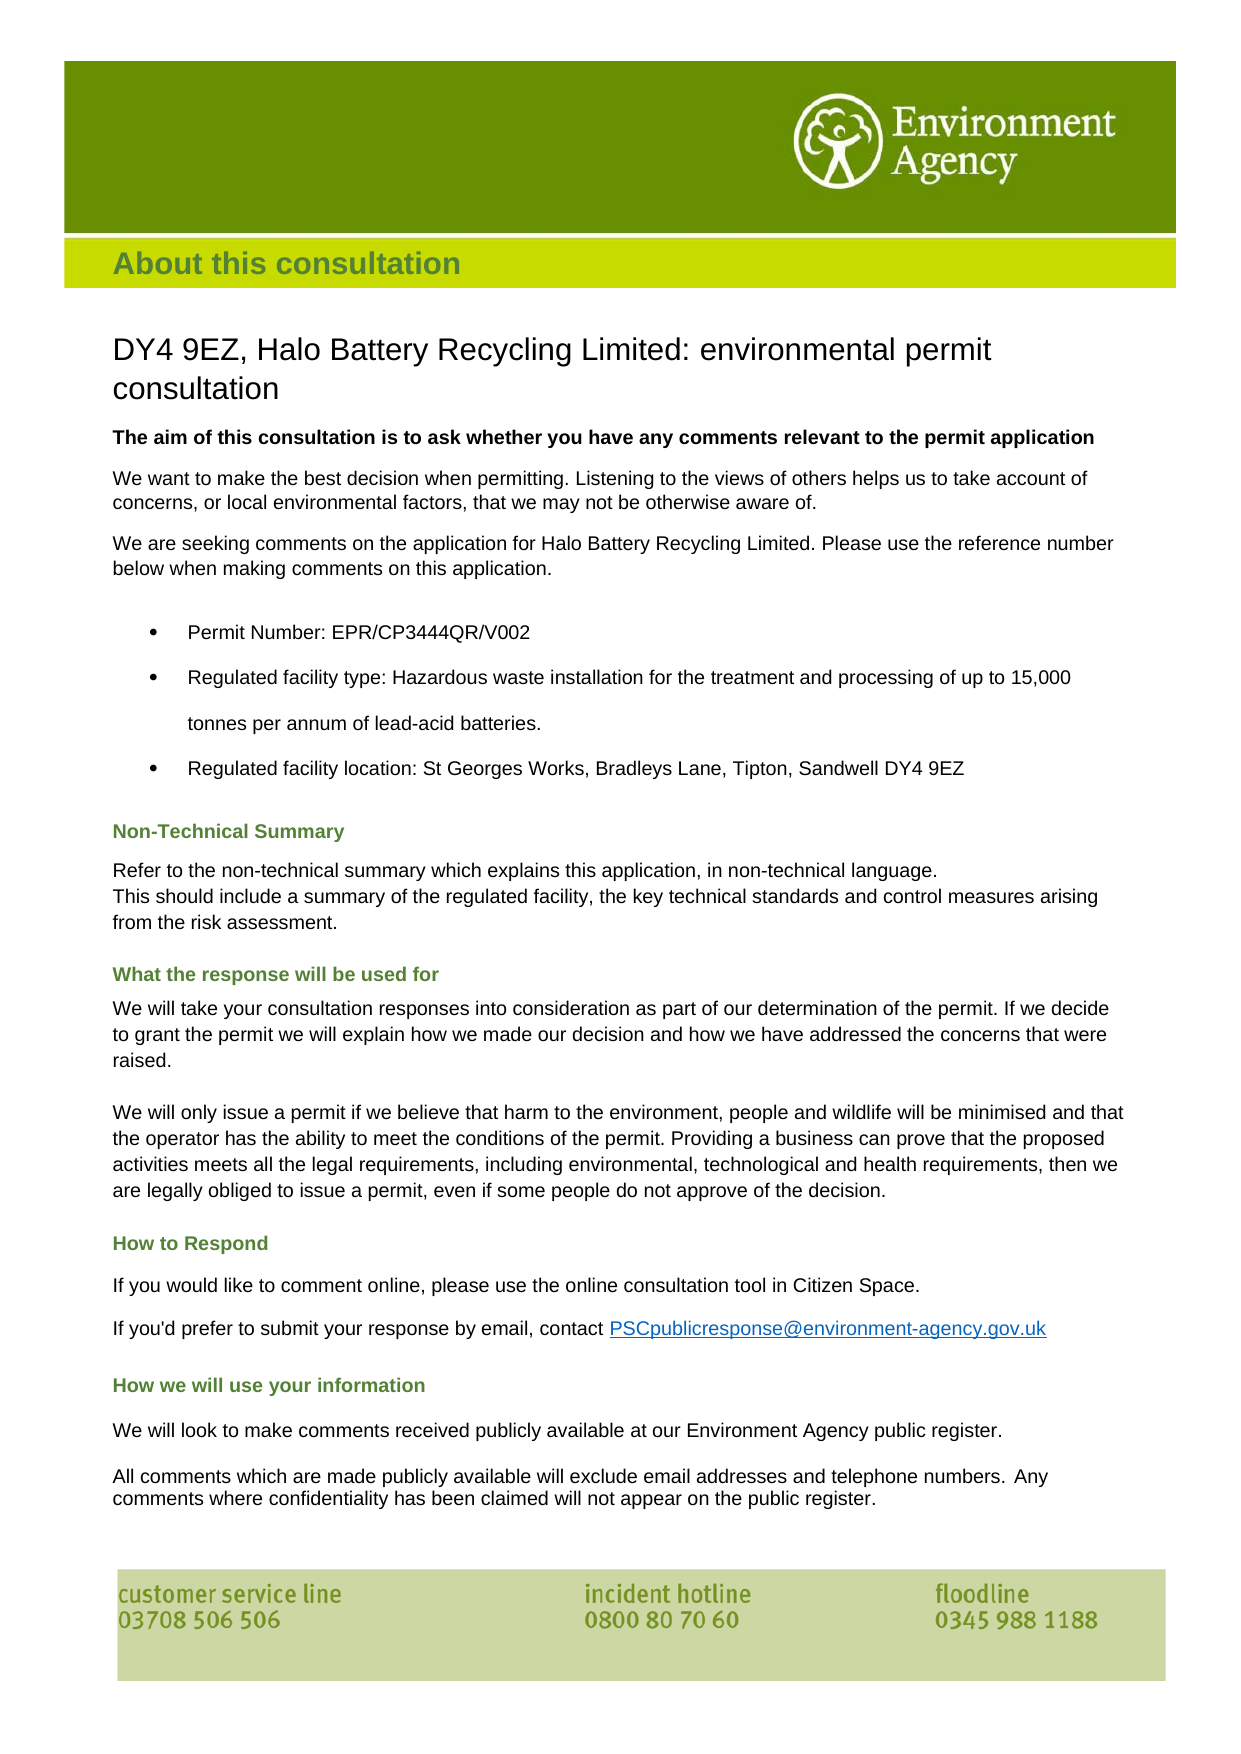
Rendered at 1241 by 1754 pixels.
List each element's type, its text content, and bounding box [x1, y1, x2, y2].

list Regulated facility type: Hazardous waste installation for the treatment and processing of up to 15,000 tonnes per annum of lead-acid batteries. [150, 666, 1128, 734]
text If you would like to comment online, please use the online consultation tool in Citizen Space. [112, 1274, 1128, 1297]
text comments where confidentiality has been claimed will not appear on the public register. [112, 1487, 1128, 1510]
text Refer to the non-technical summary which explains this application, in non-technical language. [112, 859, 1128, 882]
text Non-Technical Summary [112, 819, 1128, 842]
text We will look to make comments received publicly available at our Environment Agency public register. [112, 1419, 1128, 1442]
text What the response will be used for [112, 963, 1128, 986]
list Regulated facility location: St Georges Works, Bradleys Lane, Tipton, Sandwell DY4 9EZ [150, 757, 1128, 780]
text We want to make the best decision when permitting. Listening to the views of others helps us to take account of concerns, or local environmental factors, that we may not be otherwise aware of. [112, 467, 1128, 514]
picture [112, 1569, 1166, 1681]
text We will take your consultation responses into consideration as part of our determination of the permit. If we decide to grant the permit we will explain how we made our decision and how we have addressed the concerns that were raised. [112, 997, 1128, 1072]
list Permit Number: EPR/CP3444QR/V002 [150, 621, 1128, 643]
text The aim of this consultation is to ask whether you have any comments relevant to the permit application [112, 426, 1128, 448]
text How we will use your information [112, 1374, 1128, 1396]
text This should include a summary of the regulated facility, the key technical standards and control measures arising from the risk assessment. [112, 885, 1128, 934]
text We are seeking comments on the application for Halo Battery Recycling Limited. Please use the reference number below when making comments on this application. [112, 532, 1128, 579]
text DY4 9EZ, Halo Battery Recycling Limited: environmental permit consultation [112, 331, 1128, 406]
text All comments which are made publicly available will exclude email addresses and telephone numbers. Any [112, 1464, 1128, 1487]
text About this consultation [112, 245, 1128, 312]
text We will only issue a permit if we believe that harm to the environment, people and wildlife will be minimised and that the operator has the ability to meet the conditions of the permit. Providing a business can prove that the proposed activities meets all the legal requirements, including environmental, technological and health requirements, then we are legally obliged to issue a permit, even if some people do not approve of the decision. [112, 1101, 1128, 1202]
text If you'd prefer to submit your response by email, contact PSCpublicresponse@environment-agency.gov.uk [112, 1317, 1128, 1339]
picture [64, 61, 1176, 288]
text How to Respond [112, 1231, 1128, 1254]
